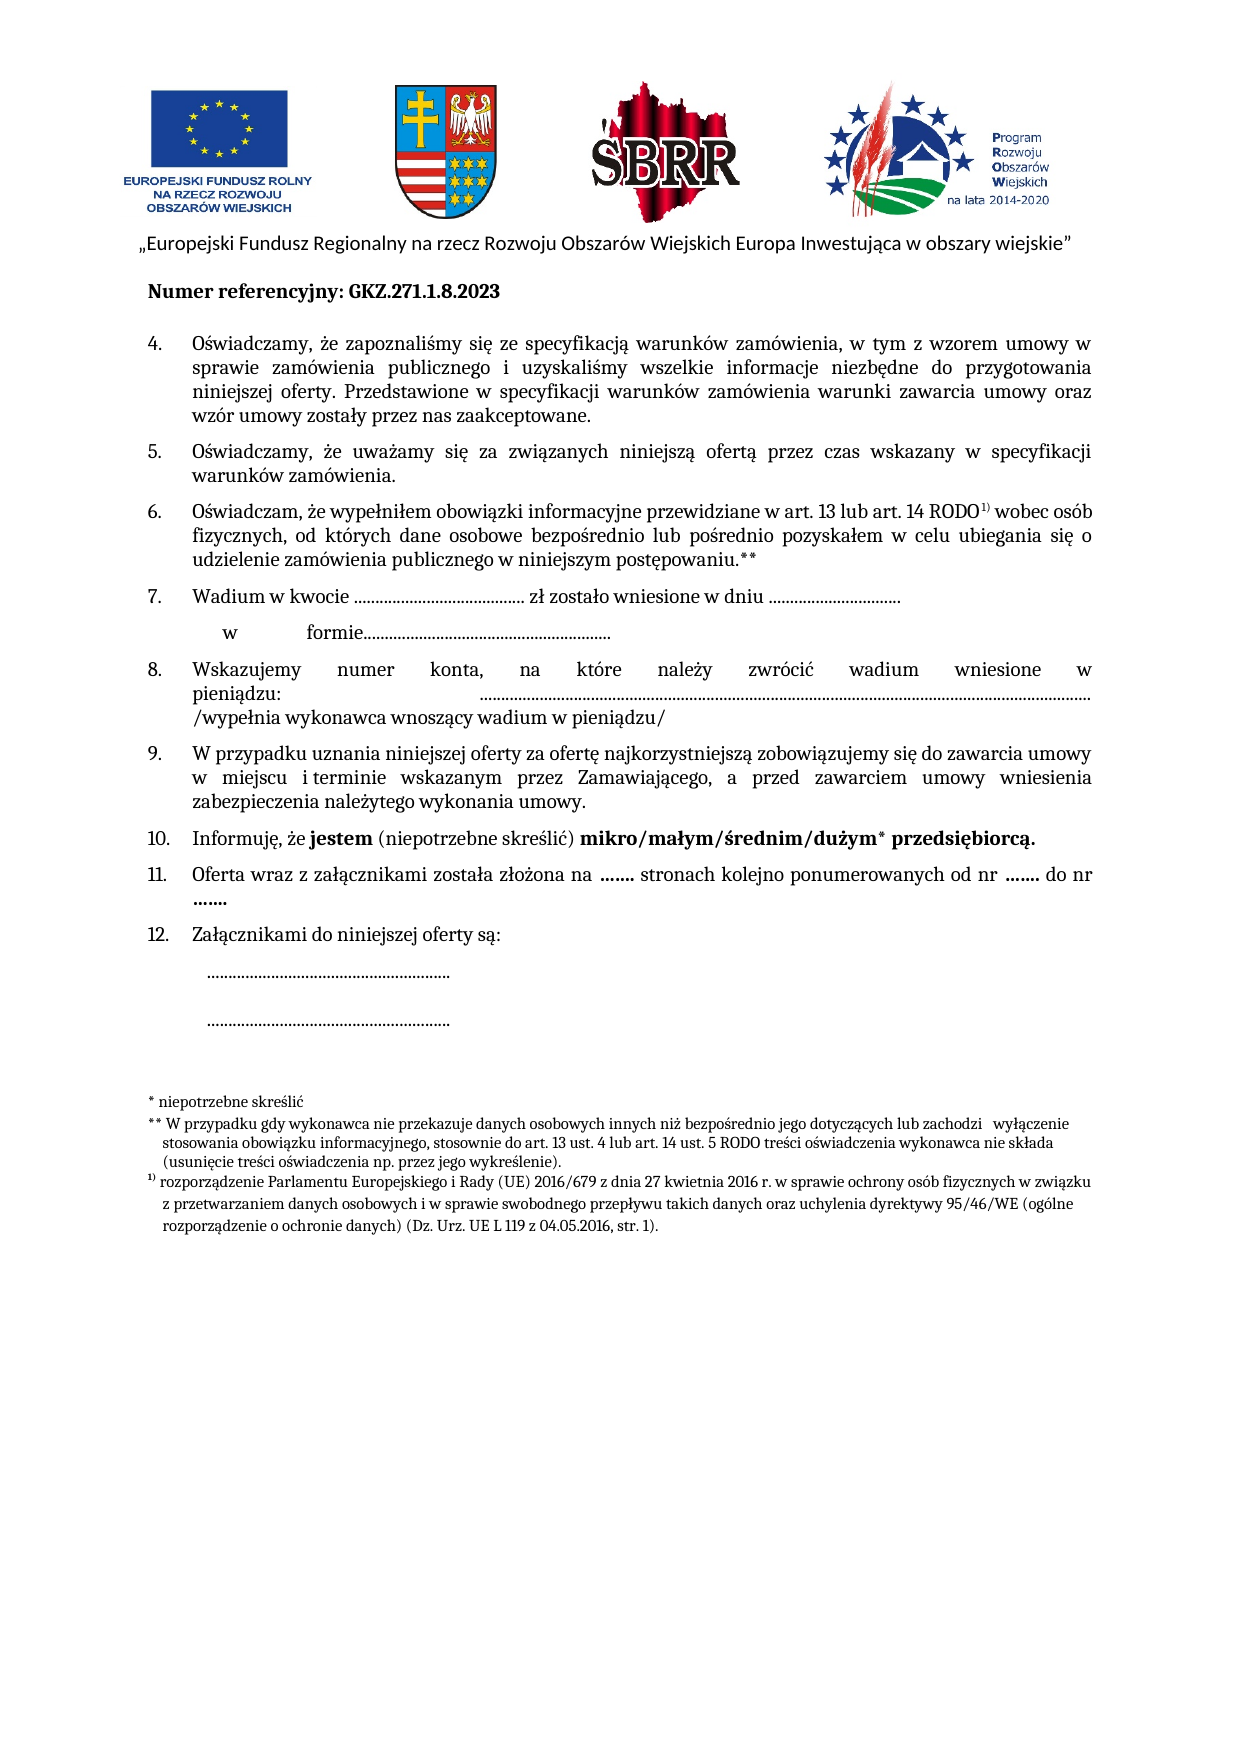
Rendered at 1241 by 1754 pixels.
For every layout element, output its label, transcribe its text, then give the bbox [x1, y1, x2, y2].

text * niepotrzebne skreślić [148, 1093, 1093, 1112]
text ......................................................... [207, 959, 1093, 983]
text 1) rozporządzenie Parlamentu Europejskiego i Rady (UE) 2016/679 z dnia 27 kwietnia 2016 r. w sprawie ochrony osób fizycznych w związku z przetwarzaniem danych osobowych i w sprawie swobodnego przepływu takich danych oraz uchylenia dyrektywy 95/46/WE (ogólne rozporządzenie o ochronie danych) (Dz. Urz. UE L 119 z 04.05.2016, str. 1). [148, 1172, 1093, 1235]
picture [813, 73, 1067, 230]
list Wadium w kwocie ........................................ zł zostało wniesione w dniu ............................... [148, 584, 1093, 608]
text ** W przypadku gdy wykonawca nie przekazuje danych osobowych innych niż bezpośrednio jego dotyczących lub zachodzi wyłączenie stosowania obowiązku informacyjnego, stosownie do art. 13 ust. 4 lub art. 14 ust. 5 RODO treści oświadczenia wykonawca nie składa (usunięcie treści oświadczenia np. przez jego wykreślenie). [148, 1114, 1093, 1172]
picture [588, 81, 742, 223]
text w formie.......................................................... [223, 621, 1093, 645]
picture [357, 85, 534, 219]
list Oświadczamy, że uważamy się za związanych niniejszą ofertą przez czas wskazany w specyfikacji warunków zamówienia. [148, 440, 1093, 488]
list Oferta wraz z załącznikami została złożona na ….... stronach kolejno ponumerowanych od nr ….... do nr ….... [148, 863, 1093, 911]
list Wskazujemy numer konta, na które należy zwrócić wadium wniesione w pieniądzu: ............................................................................................................................................... /wypełnia wykonawca wnoszący wadium w pieniądzu/ [148, 657, 1093, 729]
list Informuję, że jestem (niepotrzebne skreślić) mikro/małym/średnim/dużym* przedsiębiorcą. [148, 826, 1093, 850]
picture [119, 86, 318, 217]
list Załącznikami do niniejszej oferty są: [148, 923, 1093, 947]
text ......................................................... [207, 1007, 1093, 1031]
list Oświadczamy, że zapoznaliśmy się ze specyfikacją warunków zamówienia, w tym z wzorem umowy w sprawie zamówienia publicznego i uzyskaliśmy wszelkie informacje niezbędne do przygotowania niniejszej oferty. Przedstawione w specyfikacji warunków zamówienia warunki zawarcia umowy oraz wzór umowy zostały przez nas zaakceptowane. [148, 331, 1093, 427]
list W przypadku uznania niniejszej oferty za ofertę najkorzystniejszą zobowiązujemy się do zawarcia umowy w miejscu i terminie wskazanym przez Zamawiającego, a przed zawarciem umowy wniesienia zabezpieczenia należytego wykonania umowy. [148, 742, 1093, 814]
list Oświadczam, że wypełniłem obowiązki informacyjne przewidziane w art. 13 lub art. 14 RODO1) wobec osób fizycznych, od których dane osobowe bezpośrednio lub pośrednio pozyskałem w celu ubiegania się o udzielenie zamówienia publicznego w niniejszym postępowaniu.** [148, 500, 1093, 572]
